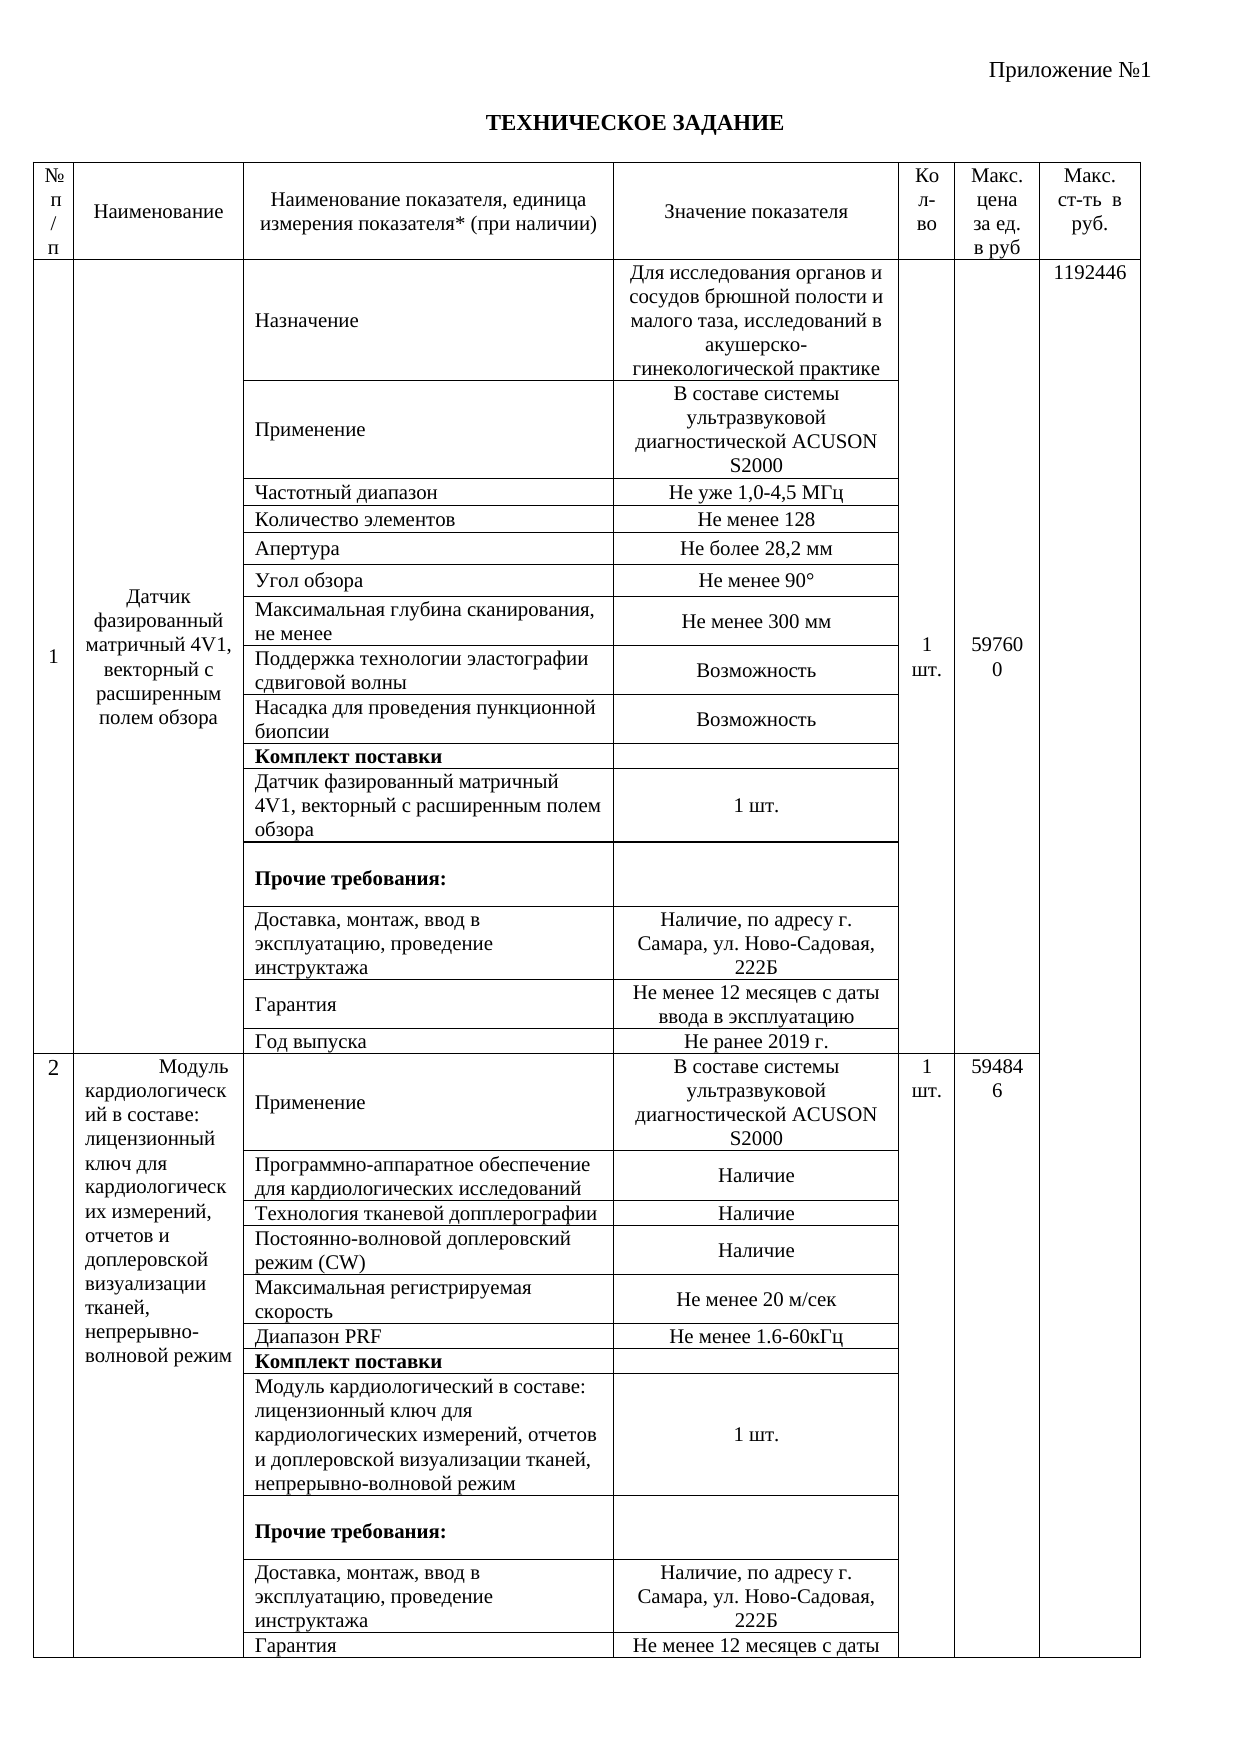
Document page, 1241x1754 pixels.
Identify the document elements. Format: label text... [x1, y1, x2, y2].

table_cell Наличие [614, 1201, 898, 1225]
table_cell 1 [34, 260, 73, 1053]
table_header Макс. цена за ед. в руб [955, 163, 1039, 259]
text Приложение №1 [487, 56, 1152, 82]
table_cell [614, 744, 898, 768]
table_cell Максимальная глубина сканирования, не менее [244, 597, 613, 645]
table_cell Для исследования органов и сосудов брюшной полости и малого таза, исследований в акушерско-гинекологической практике [614, 260, 898, 380]
table_cell Постоянно-волновой доплеровский режим (CW) [244, 1226, 613, 1274]
table_cell Датчик фазированный матричный 4V1, векторный с расширенным полем обзора [244, 769, 613, 841]
table_cell Наличие, по адресу г. Самара, ул. Ново-Садовая, 222Б [614, 907, 898, 979]
table_header Кол-во [899, 163, 954, 259]
table_cell 597600 [955, 260, 1039, 1053]
table_cell Программно-аппаратное обеспечение для кардиологических исследований [244, 1151, 613, 1199]
table_cell [614, 1349, 898, 1373]
table_cell 1 шт. [614, 769, 898, 841]
table_cell Не менее 1.6-60кГц [614, 1324, 898, 1348]
table_cell Угол обзора [244, 565, 613, 596]
table_cell Не менее 90° [614, 565, 898, 596]
table_cell В составе системы ультразвуковой диагностической ACUSON S2000 [614, 381, 898, 477]
table_header Макс. ст-ть в руб. [1040, 163, 1140, 259]
table_cell Не более 28,2 мм [614, 533, 898, 564]
table_header Значение показателя [614, 163, 898, 259]
table_cell 594846 [955, 1054, 1039, 1657]
table_cell Модуль кардиологический в составе: лицензионный ключ для кардиологических измерений, отчетов и доплеровской визуализации тканей, непрерывно-волновой режим [74, 1054, 243, 1657]
table_cell Наличие [614, 1226, 898, 1274]
table_cell Комплект поставки [244, 744, 613, 768]
table_cell 1 шт. [899, 260, 954, 1053]
table_cell Поддержка технологии эластографии сдвиговой волны [244, 646, 613, 694]
table_cell 2 [34, 1054, 73, 1657]
table_cell 1 шт. [899, 1054, 954, 1657]
table_cell 1 шт. [614, 1374, 898, 1494]
table_cell Доставка, монтаж, ввод в эксплуатацию, проведение инструктажа [244, 1560, 613, 1632]
table_cell Не менее 128 [614, 506, 898, 532]
table_cell Насадка для проведения пункционной биопсии [244, 695, 613, 743]
table_cell Применение [244, 381, 613, 477]
table_cell Не менее 20 м/сек [614, 1275, 898, 1323]
table_cell Модуль кардиологический в составе: лицензионный ключ для кардиологических измерений, отчетов и доплеровской визуализации тканей, непрерывно-волновой режим [244, 1374, 613, 1494]
table_cell Апертура [244, 533, 613, 564]
table_cell Год выпуска [244, 1029, 613, 1053]
table_cell Гарантия [244, 980, 613, 1028]
table_cell Прочие требования: [244, 843, 613, 906]
table_cell В составе системы ультразвуковой диагностической ACUSON S2000 [614, 1054, 898, 1150]
table_cell Не ранее 2019 г. [614, 1029, 898, 1053]
table_cell Максимальная регистрируемая скорость [244, 1275, 613, 1323]
table_cell Не менее 12 месяцев с даты ввода в эксплуатацию [614, 980, 898, 1028]
table_cell Прочие требования: [244, 1496, 613, 1559]
table_cell Не менее 300 мм [614, 597, 898, 645]
table_cell Диапазон PRF [244, 1324, 613, 1348]
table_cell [614, 1633, 898, 1657]
table_cell Возможность [614, 695, 898, 743]
table_cell Не уже 1,0-4,5 МГц [614, 479, 898, 505]
table_cell Применение [244, 1054, 613, 1150]
table_header Наименование показателя, единица измерения показателя* (при наличии) [244, 163, 613, 259]
text ТЕХНИЧЕСКОЕ ЗАДАНИЕ [44, 109, 1152, 135]
table_header Наименование [74, 163, 243, 259]
table_cell Возможность [614, 646, 898, 694]
table_cell Доставка, монтаж, ввод в эксплуатацию, проведение инструктажа [244, 907, 613, 979]
table_cell Датчик фазированный матричный 4V1, векторный с расширенным полем обзора [74, 260, 243, 1053]
table_header № п/ п [34, 163, 73, 259]
table_cell Гарантия [244, 1633, 613, 1657]
table_cell Наличие [614, 1151, 898, 1199]
table_cell Комплект поставки [244, 1349, 613, 1373]
table_cell Технология тканевой допплерографии [244, 1201, 613, 1225]
table_cell 1192446 [1040, 260, 1140, 1657]
table_cell Назначение [244, 260, 613, 380]
table_cell [614, 843, 898, 906]
table_cell Частотный диапазон [244, 479, 613, 505]
table_cell Наличие, по адресу г. Самара, ул. Ново-Садовая, 222Б [614, 1560, 898, 1632]
table_cell Количество элементов [244, 506, 613, 532]
table_cell [614, 1496, 898, 1559]
